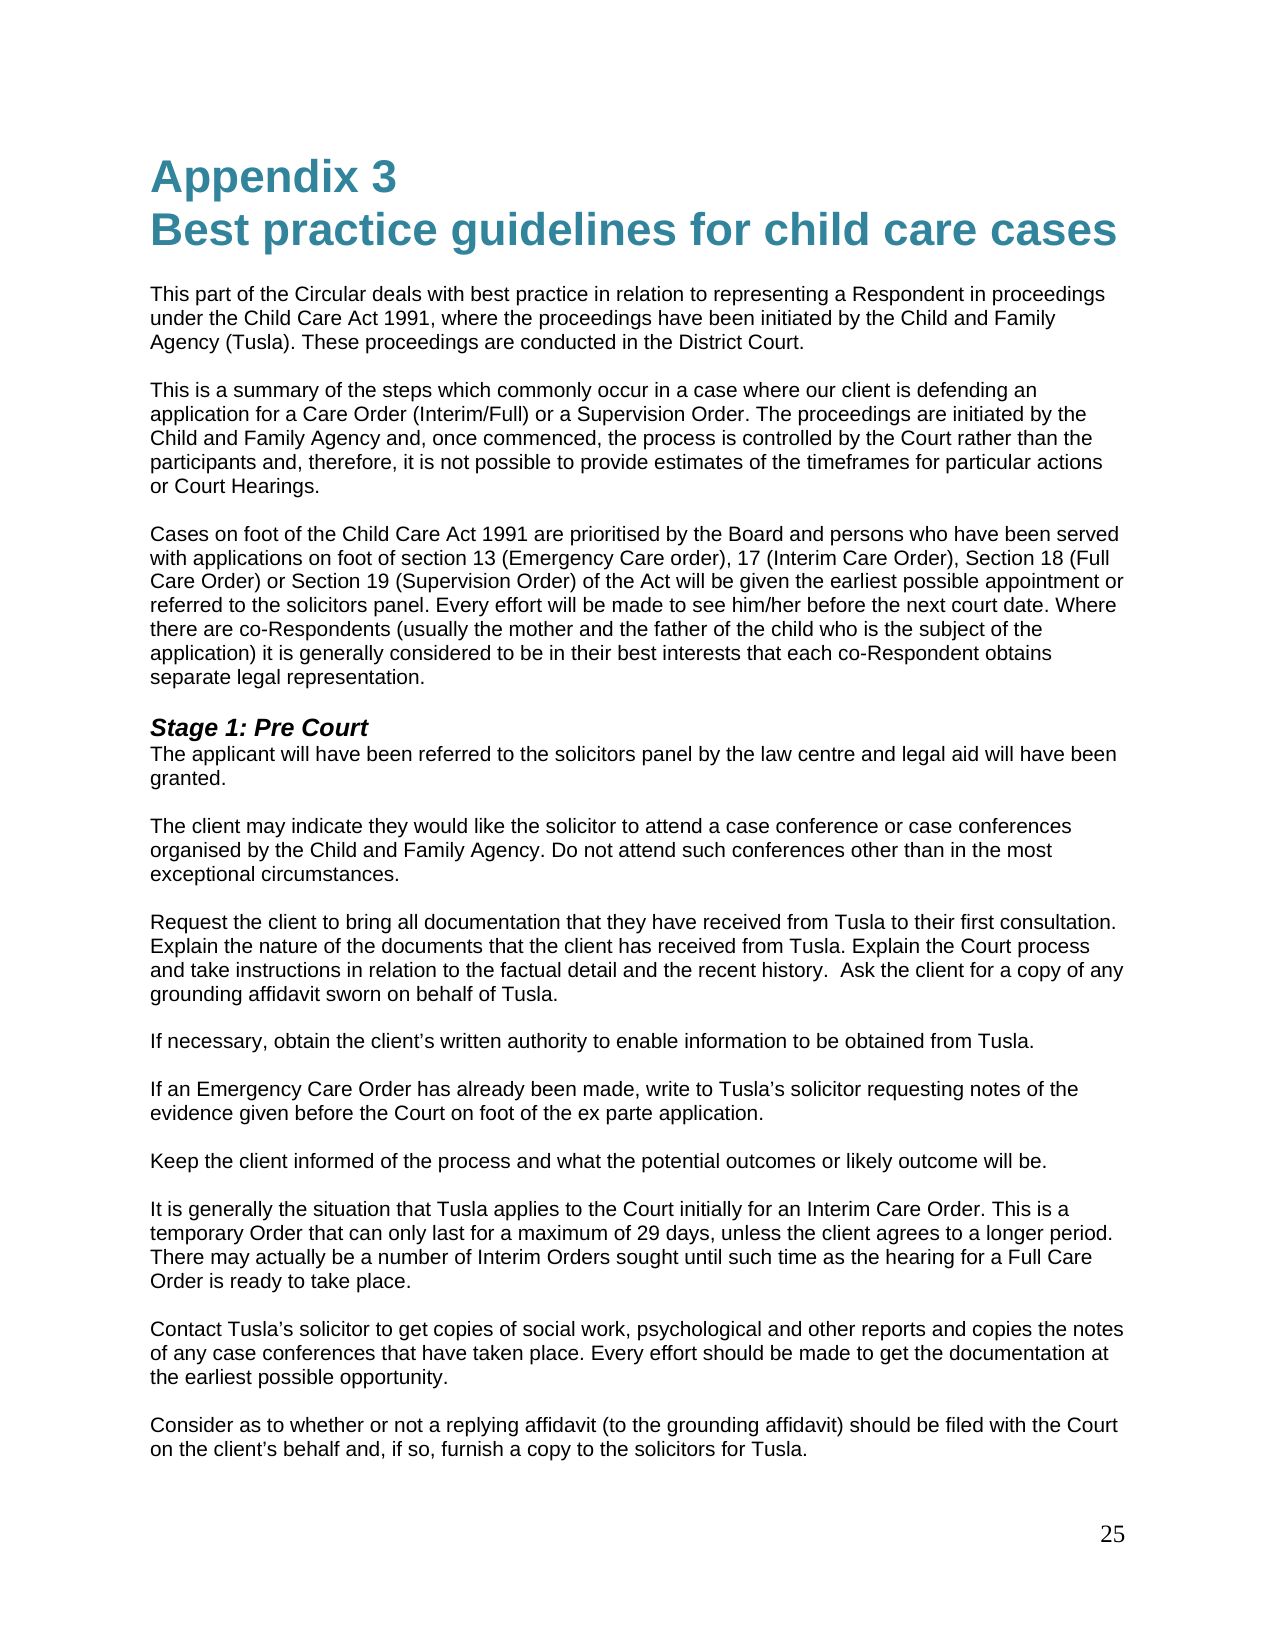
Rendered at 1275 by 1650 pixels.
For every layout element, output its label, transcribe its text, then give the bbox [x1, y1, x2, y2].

text If necessary, obtain the client’s written authority to enable information to be obtained from Tusla. [150, 1029, 1125, 1053]
text If an Emergency Care Order has already been made, write to Tusla’s solicitor requesting notes of the evidence given before the Court on foot of the ex parte application. [150, 1077, 1125, 1125]
text The client may indicate they would like the solicitor to attend a case conference or case conferences organised by the Child and Family Agency. Do not attend such conferences other than in the most exceptional circumstances. [150, 814, 1125, 886]
text This part of the Circular deals with best practice in relation to representing a Respondent in proceedings under the Child Care Act 1991, where the proceedings have been initiated by the Child and Family Agency (Tusla). These proceedings are conducted in the District Court. [150, 282, 1125, 354]
subtitle Appendix 3 [150, 150, 1125, 203]
text Consider as to whether or not a replying affidavit (to the grounding affidavit) should be filed with the Court on the client’s behalf and, if so, furnish a copy to the solicitors for Tusla. [150, 1413, 1125, 1461]
text This is a summary of the steps which commonly occur in a case where our client is defending an application for a Care Order (Interim/Full) or a Supervision Order. The proceedings are initiated by the Child and Family Agency and, once commenced, the process is controlled by the Court rather than the participants and, therefore, it is not possible to provide estimates of the timeframes for particular actions or Court Hearings. [150, 378, 1125, 497]
text Contact Tusla’s solicitor to get copies of social work, psychological and other reports and copies the notes of any case conferences that have taken place. Every effort should be made to get the documentation at the earliest possible opportunity. [150, 1317, 1125, 1389]
subtitle Best practice guidelines for child care cases [150, 203, 1125, 255]
text Stage 1: Pre Court [150, 713, 1125, 742]
text Keep the client informed of the process and what the potential outcomes or likely outcome will be. [150, 1149, 1125, 1173]
text The applicant will have been referred to the solicitors panel by the law centre and legal aid will have been granted. [150, 742, 1125, 790]
text Cases on foot of the Child Care Act 1991 are prioritised by the Board and persons who have been served with applications on foot of section 13 (Emergency Care order), 17 (Interim Care Order), Section 18 (Full Care Order) or Section 19 (Supervision Order) of the Act will be given the earliest possible appointment or referred to the solicitors panel. Every effort will be made to see him/her before the next court date. Where there are co-Respondents (usually the mother and the father of the child who is the subject of the application) it is generally considered to be in their best interests that each co-Respondent obtains separate legal representation. [150, 521, 1125, 689]
text Request the client to bring all documentation that they have received from Tusla to their first consultation. Explain the nature of the documents that the client has received from Tusla. Explain the Court process and take instructions in relation to the factual detail and the recent history. Ask the client for a copy of any grounding affidavit sworn on behalf of Tusla. [150, 909, 1125, 1005]
text It is generally the situation that Tusla applies to the Court initially for an Interim Care Order. This is a temporary Order that can only last for a maximum of 29 days, unless the client agrees to a longer period. There may actually be a number of Interim Orders sought until such time as the hearing for a Full Care Order is ready to take place. [150, 1197, 1125, 1293]
